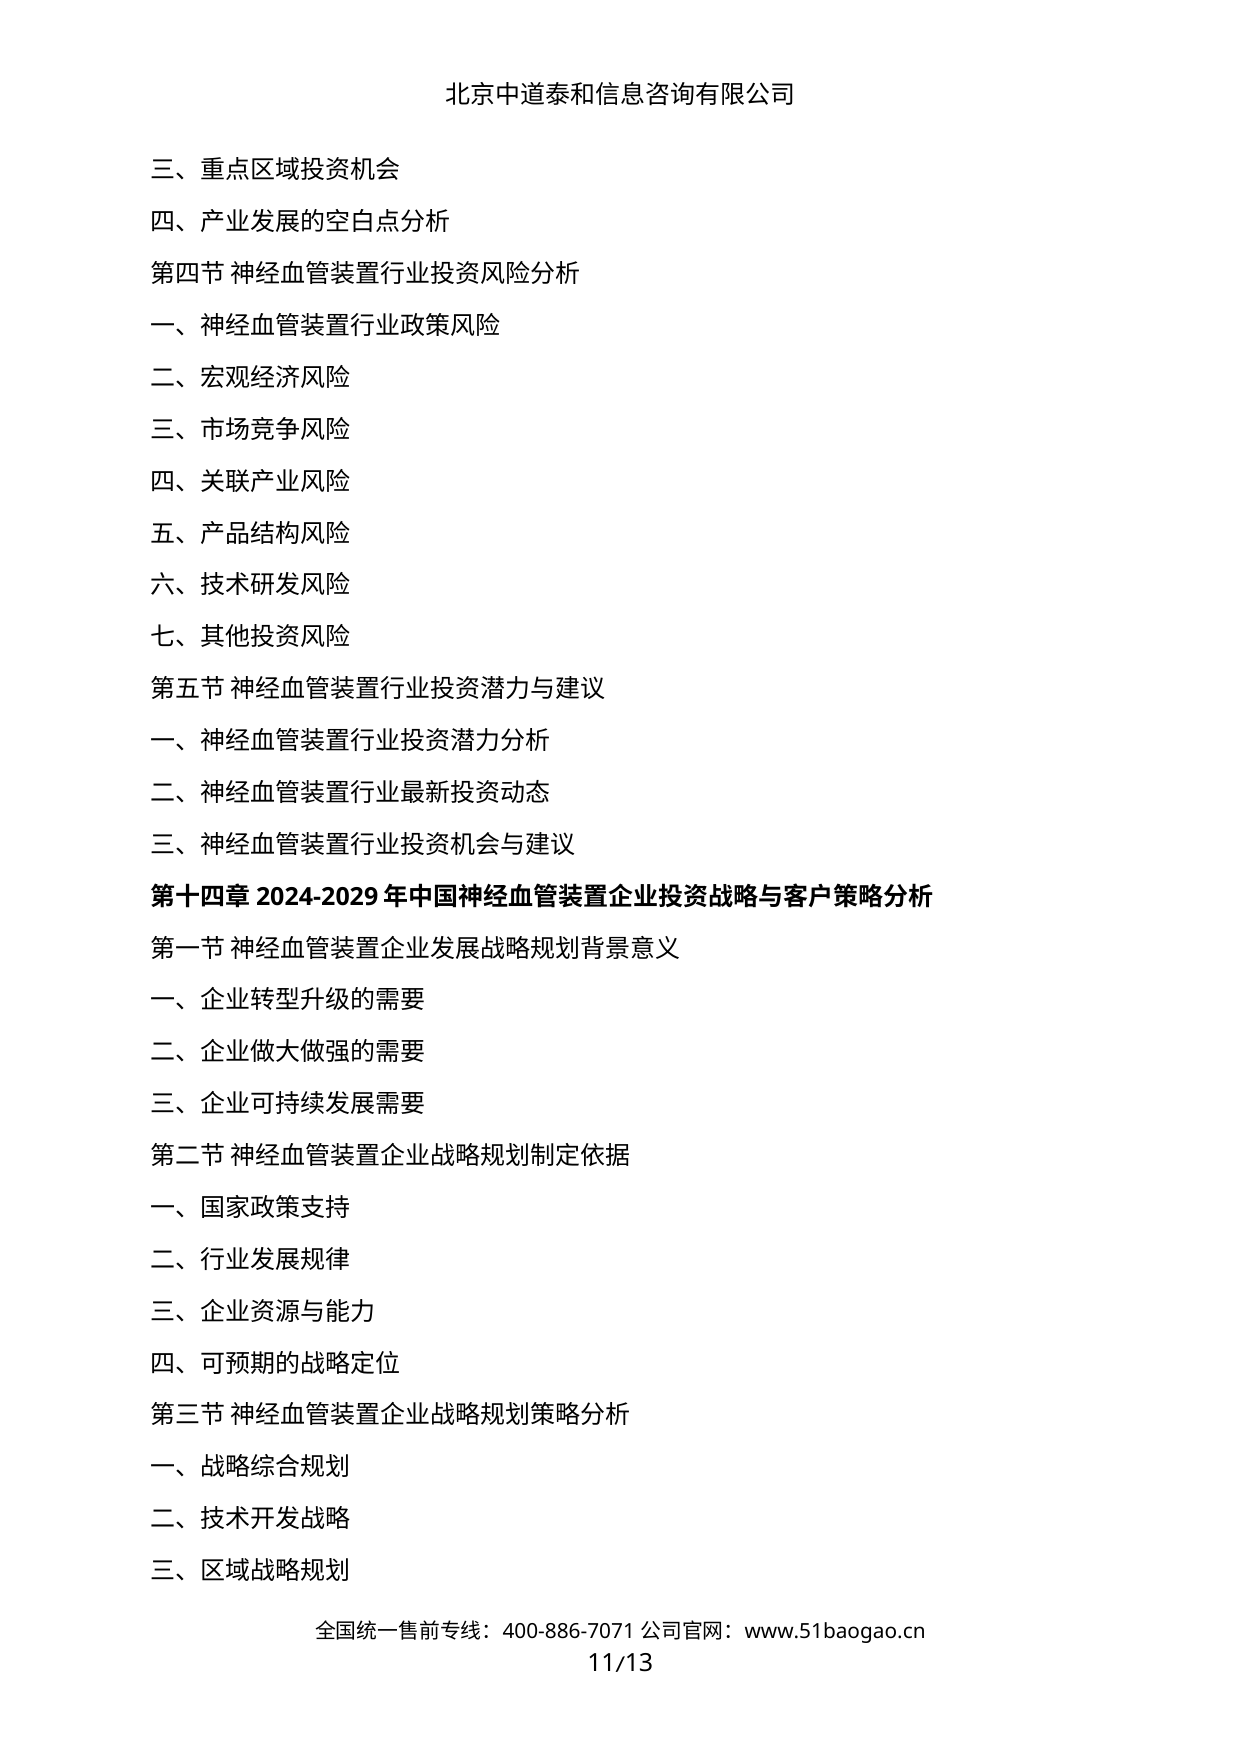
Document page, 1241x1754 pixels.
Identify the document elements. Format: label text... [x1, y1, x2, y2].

text 第三节 神经血管装置企业战略规划策略分析 [150, 1395, 1090, 1431]
text 七、其他投资风险 [150, 617, 1090, 653]
text 三、企业可持续发展需要 [150, 1084, 1090, 1120]
text 三、市场竞争风险 [150, 409, 1090, 446]
text 第五节 神经血管装置行业投资潜力与建议 [150, 669, 1090, 705]
text 二、神经血管装置行业最新投资动态 [150, 772, 1090, 809]
text 一、神经血管装置行业投资潜力分析 [150, 721, 1090, 757]
text 第二节 神经血管装置企业战略规划制定依据 [150, 1136, 1090, 1172]
text 一、战略综合规划 [150, 1447, 1090, 1483]
text 三、企业资源与能力 [150, 1291, 1090, 1327]
text 二、企业做大做强的需要 [150, 1032, 1090, 1068]
text 四、产业发展的空白点分析 [150, 202, 1090, 238]
text 六、技术研发风险 [150, 565, 1090, 601]
text 四、关联产业风险 [150, 461, 1090, 497]
text 四、可预期的战略定位 [150, 1343, 1090, 1379]
text 三、神经血管装置行业投资机会与建议 [150, 824, 1090, 861]
text 三、区域战略规划 [150, 1551, 1090, 1587]
text 第十四章 2024-2029年中国神经血管装置企业投资战略与客户策略分析 [150, 876, 1090, 912]
text 二、行业发展规律 [150, 1239, 1090, 1276]
text 第四节 神经血管装置行业投资风险分析 [150, 254, 1090, 290]
text 一、国家政策支持 [150, 1187, 1090, 1224]
text 三、重点区域投资机会 [150, 150, 1090, 186]
text 一、神经血管装置行业政策风险 [150, 306, 1090, 342]
text 一、企业转型升级的需要 [150, 980, 1090, 1016]
text 五、产品结构风险 [150, 513, 1090, 549]
text 二、宏观经济风险 [150, 357, 1090, 394]
text 第一节 神经血管装置企业发展战略规划背景意义 [150, 928, 1090, 964]
text 二、技术开发战略 [150, 1499, 1090, 1535]
